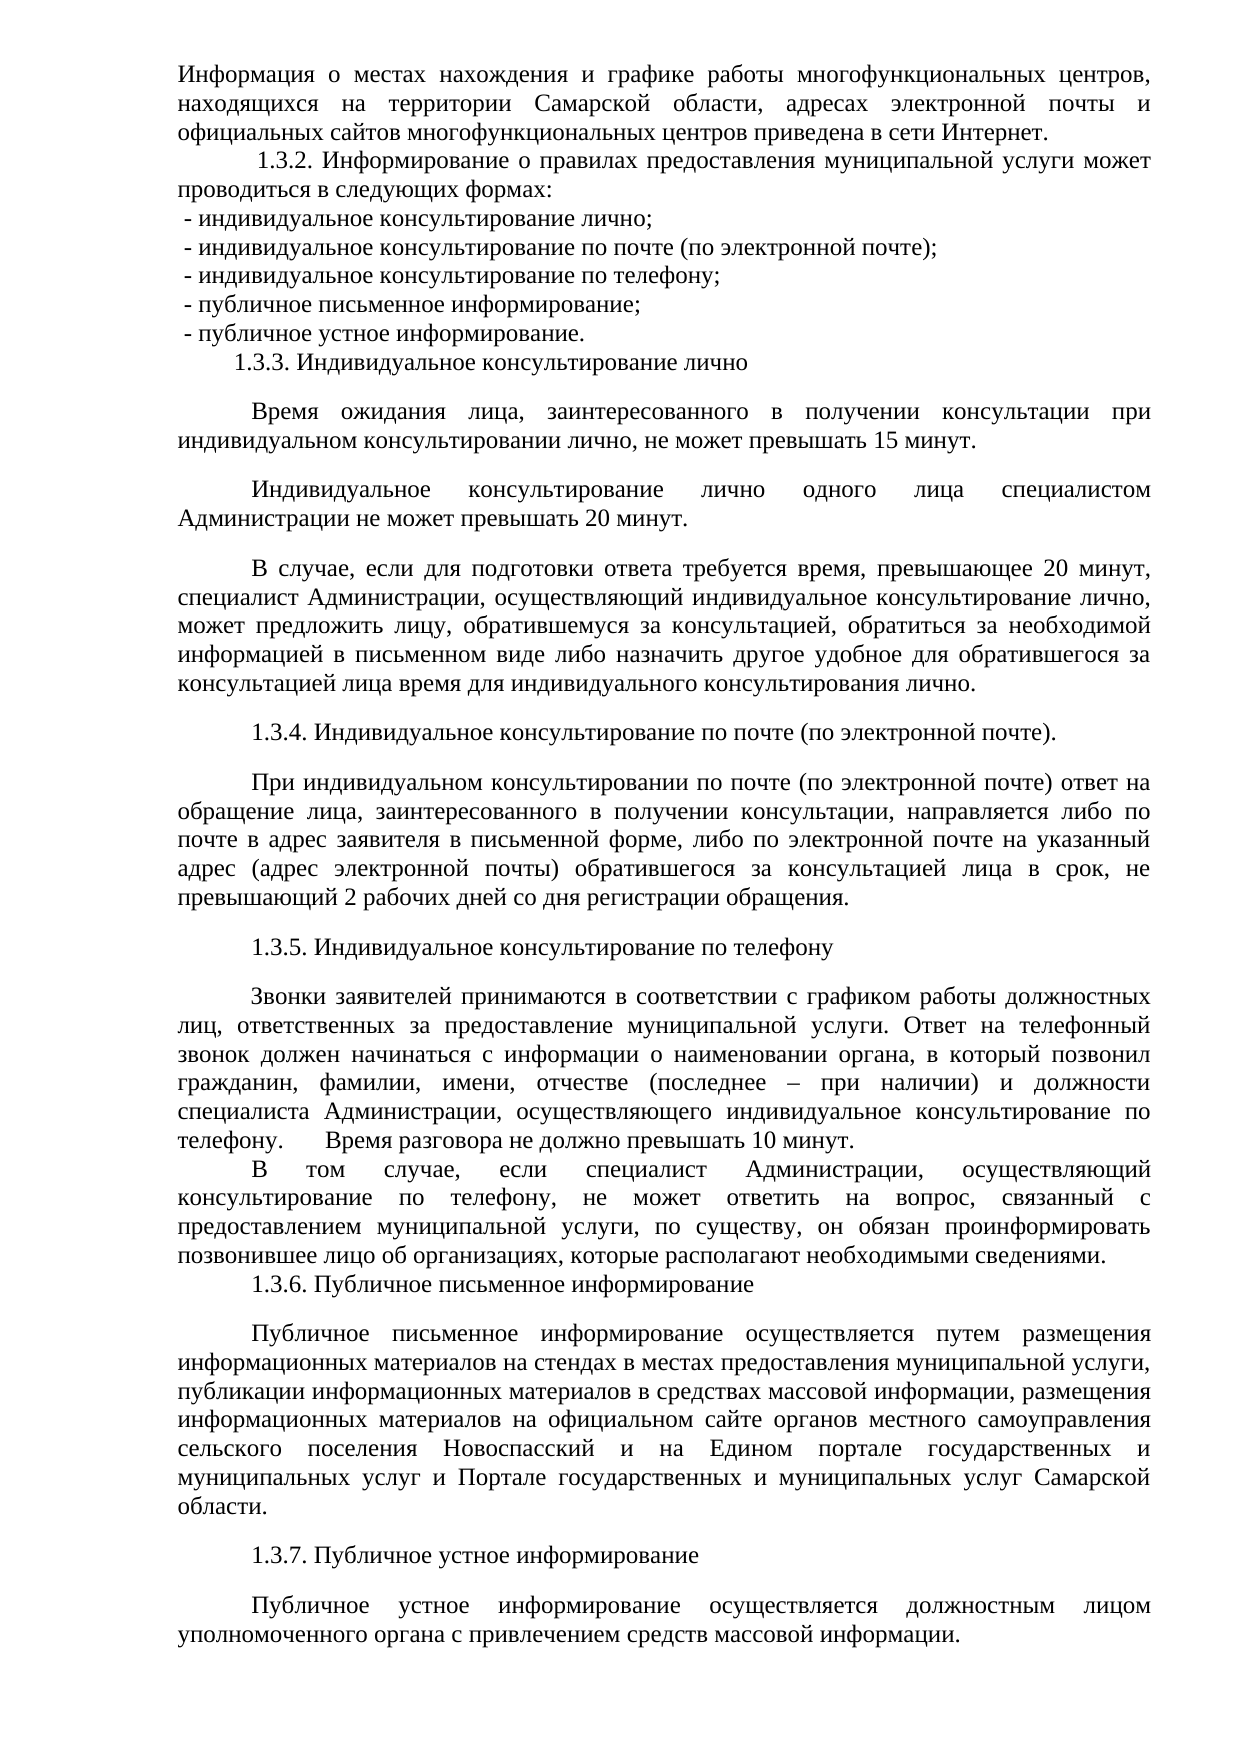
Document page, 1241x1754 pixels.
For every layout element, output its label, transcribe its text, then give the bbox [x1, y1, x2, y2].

text - индивидуальное консультирование по почте (по электронной почте); [177, 232, 1152, 260]
text 1.3.6. Публичное письменное информирование [177, 1269, 1152, 1297]
text Звонки заявителей принимаются в соответствии с графиком работы должностных лиц, ответственных за предоставление муниципальной услуги. Ответ на телефонный звонок должен начинаться с информации о наименовании органа, в который позвонил гражданин, фамилии, имени, отчестве (последнее – при наличии) и должности специалиста Администрации, осуществляющего индивидуальное консультирование по телефону. Время разговора не должно превышать 10 минут. [177, 981, 1152, 1154]
text Информация о местах нахождения и графике работы многофункциональных центров, находящихся на территории Самарской области, адресах электронной почты и официальных сайтов многофункциональных центров приведена в сети Интернет. [177, 59, 1152, 145]
text - индивидуальное консультирование по телефону; [177, 260, 1152, 289]
text 1.3.4. Индивидуальное консультирование по почте (по электронной почте). [177, 717, 1152, 746]
text - индивидуальное консультирование лично; [177, 203, 1152, 232]
text Индивидуальное консультирование лично одного лица специалистом Администрации не может превышать 20 минут. [177, 474, 1152, 532]
text - публичное устное информирование. [177, 318, 1152, 347]
text Публичное письменное информирование осуществляется путем размещения информационных материалов на стендах в местах предоставления муниципальной услуги, публикации информационных материалов в средствах массовой информации, размещения информационных материалов на официальном сайте органов местного самоуправления сельского поселения Новоспасский и на Едином портале государственных и муниципальных услуг и Портале государственных и муниципальных услуг Самарской области. [177, 1318, 1152, 1519]
text 1.3.5. Индивидуальное консультирование по телефону [177, 932, 1152, 960]
text Время ожидания лица, заинтересованного в получении консультации при индивидуальном консультировании лично, не может превышать 15 минут. [177, 396, 1152, 454]
text В случае, если для подготовки ответа требуется время, превышающее 20 минут, специалист Администрации, осуществляющий индивидуальное консультирование лично, может предложить лицу, обратившемуся за консультацией, обратиться за необходимой информацией в письменном виде либо назначить другое удобное для обратившегося за консультацией лица время для индивидуального консультирования лично. [177, 553, 1152, 697]
text 1.3.3. Индивидуальное консультирование лично [177, 347, 1152, 375]
text В том случае, если специалист Администрации, осуществляющий консультирование по телефону, не может ответить на вопрос, связанный с предоставлением муниципальной услуги, по существу, он обязан проинформировать позвонившее лицо об организациях, которые располагают необходимыми сведениями. [177, 1154, 1152, 1269]
text При индивидуальном консультировании по почте (по электронной почте) ответ на обращение лица, заинтересованного в получении консультации, направляется либо по почте в адрес заявителя в письменной форме, либо по электронной почте на указанный адрес (адрес электронной почты) обратившегося за консультацией лица в срок, не превышающий 2 рабочих дней со дня регистрации обращения. [177, 767, 1152, 911]
text Публичное устное информирование осуществляется должностным лицом уполномоченного органа с привлечением средств массовой информации. [177, 1590, 1152, 1647]
text 1.3.2. Информирование о правилах предоставления муниципальной услуги может проводиться в следующих формах: [177, 145, 1152, 203]
text - публичное письменное информирование; [177, 289, 1152, 318]
text 1.3.7. Публичное устное информирование [177, 1540, 1152, 1569]
